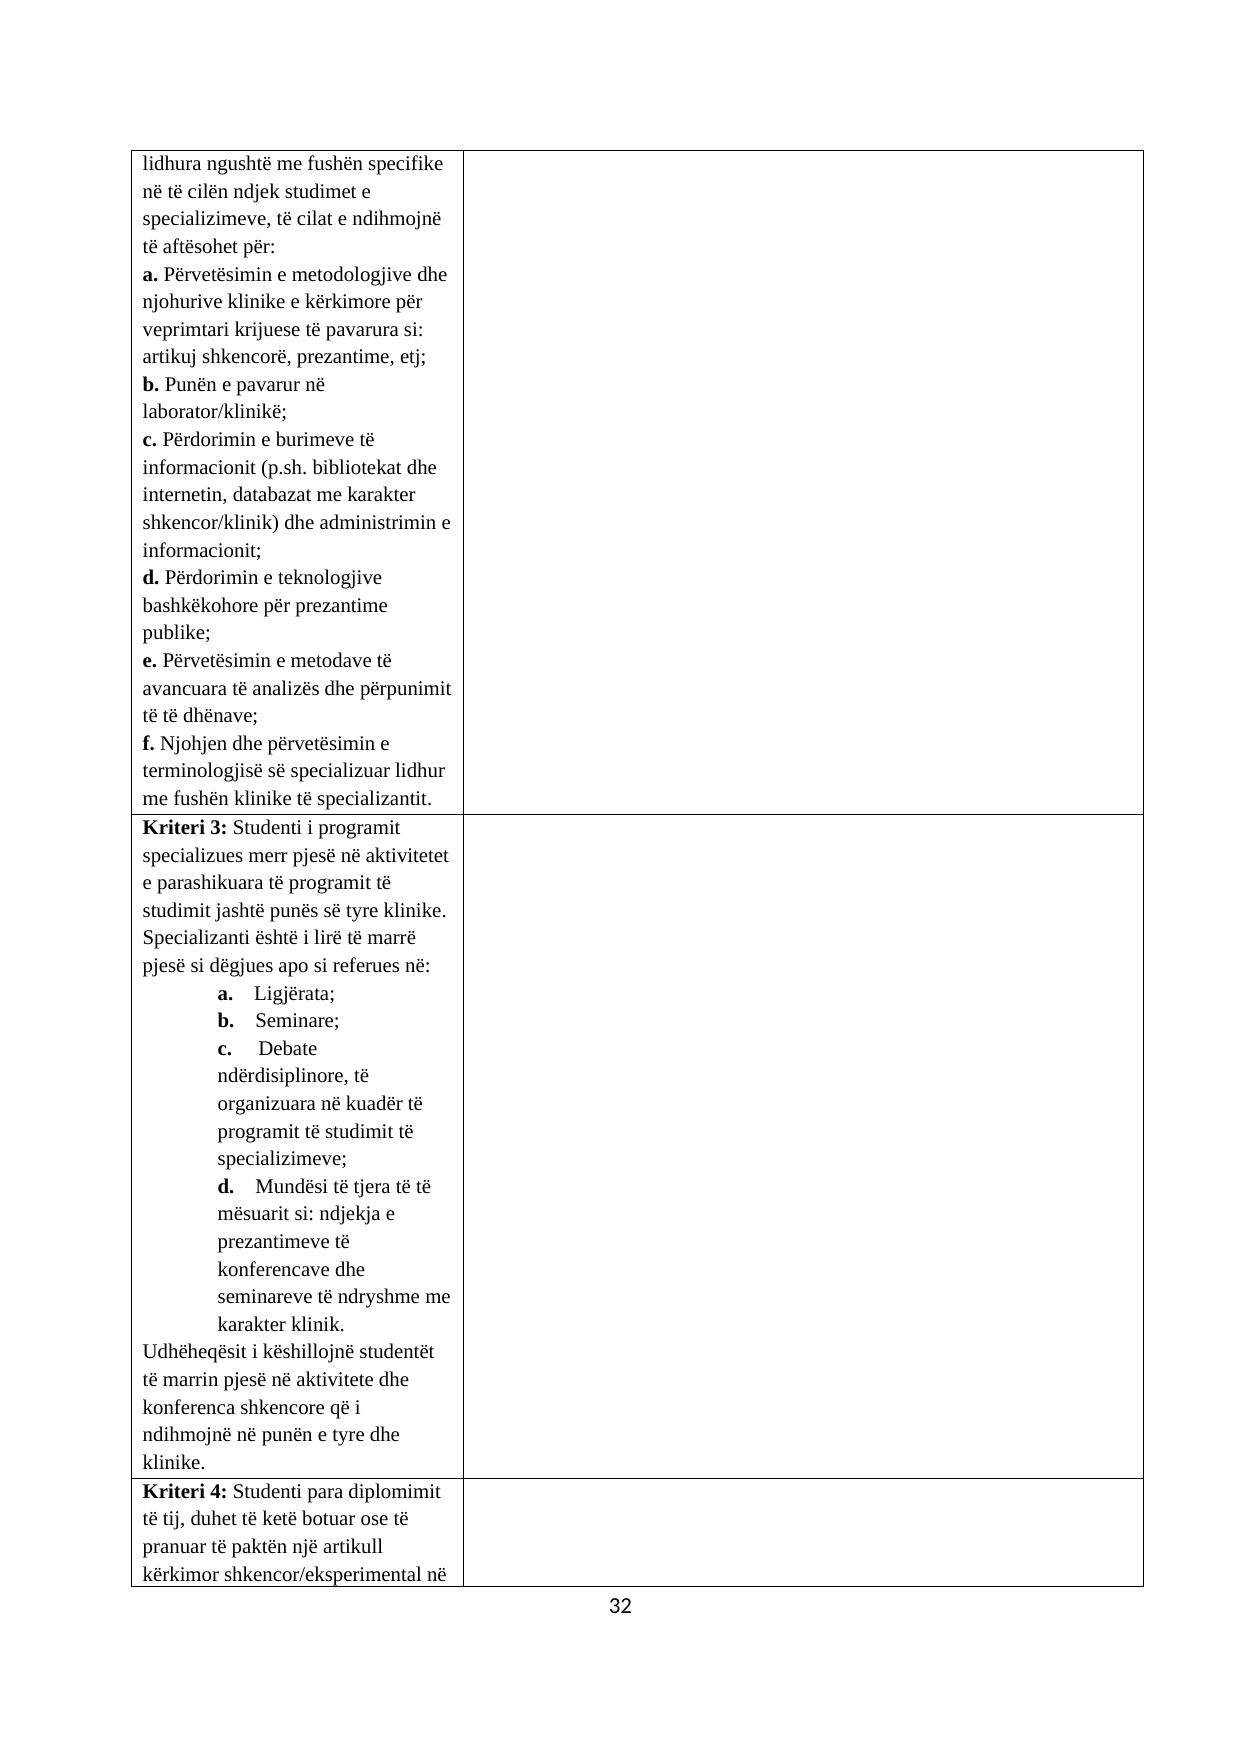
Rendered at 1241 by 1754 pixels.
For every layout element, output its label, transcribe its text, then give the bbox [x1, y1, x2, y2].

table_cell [132, 151, 463, 814]
table_cell [464, 815, 1143, 1478]
table_cell [464, 151, 1143, 814]
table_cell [132, 1479, 463, 1586]
table_cell Kriteri 3: Studenti i programit specializues merr pjesë në aktivitetet e parashikuara të programit të studimit jashtë punës së tyre klinike. Specializanti është i lirë të marrë pjesë si dëgjues apo si referues në: a. Ligjërata; b. Seminare; c. Debate ndërdisiplinore, të organizuara në kuadër të programit të studimit të specializimeve; d. Mundësi të tjera të të mësuarit si: ndjekja e prezantimeve të konferencave dhe seminareve të ndryshme me karakter klinik. Udhëheqësit i këshillojnë studentët të marrin pjesë në aktivitete dhe konferenca shkencore që i ndihmojnë në punën e tyre dhe klinike. [132, 815, 463, 1478]
table_cell [464, 1479, 1143, 1586]
